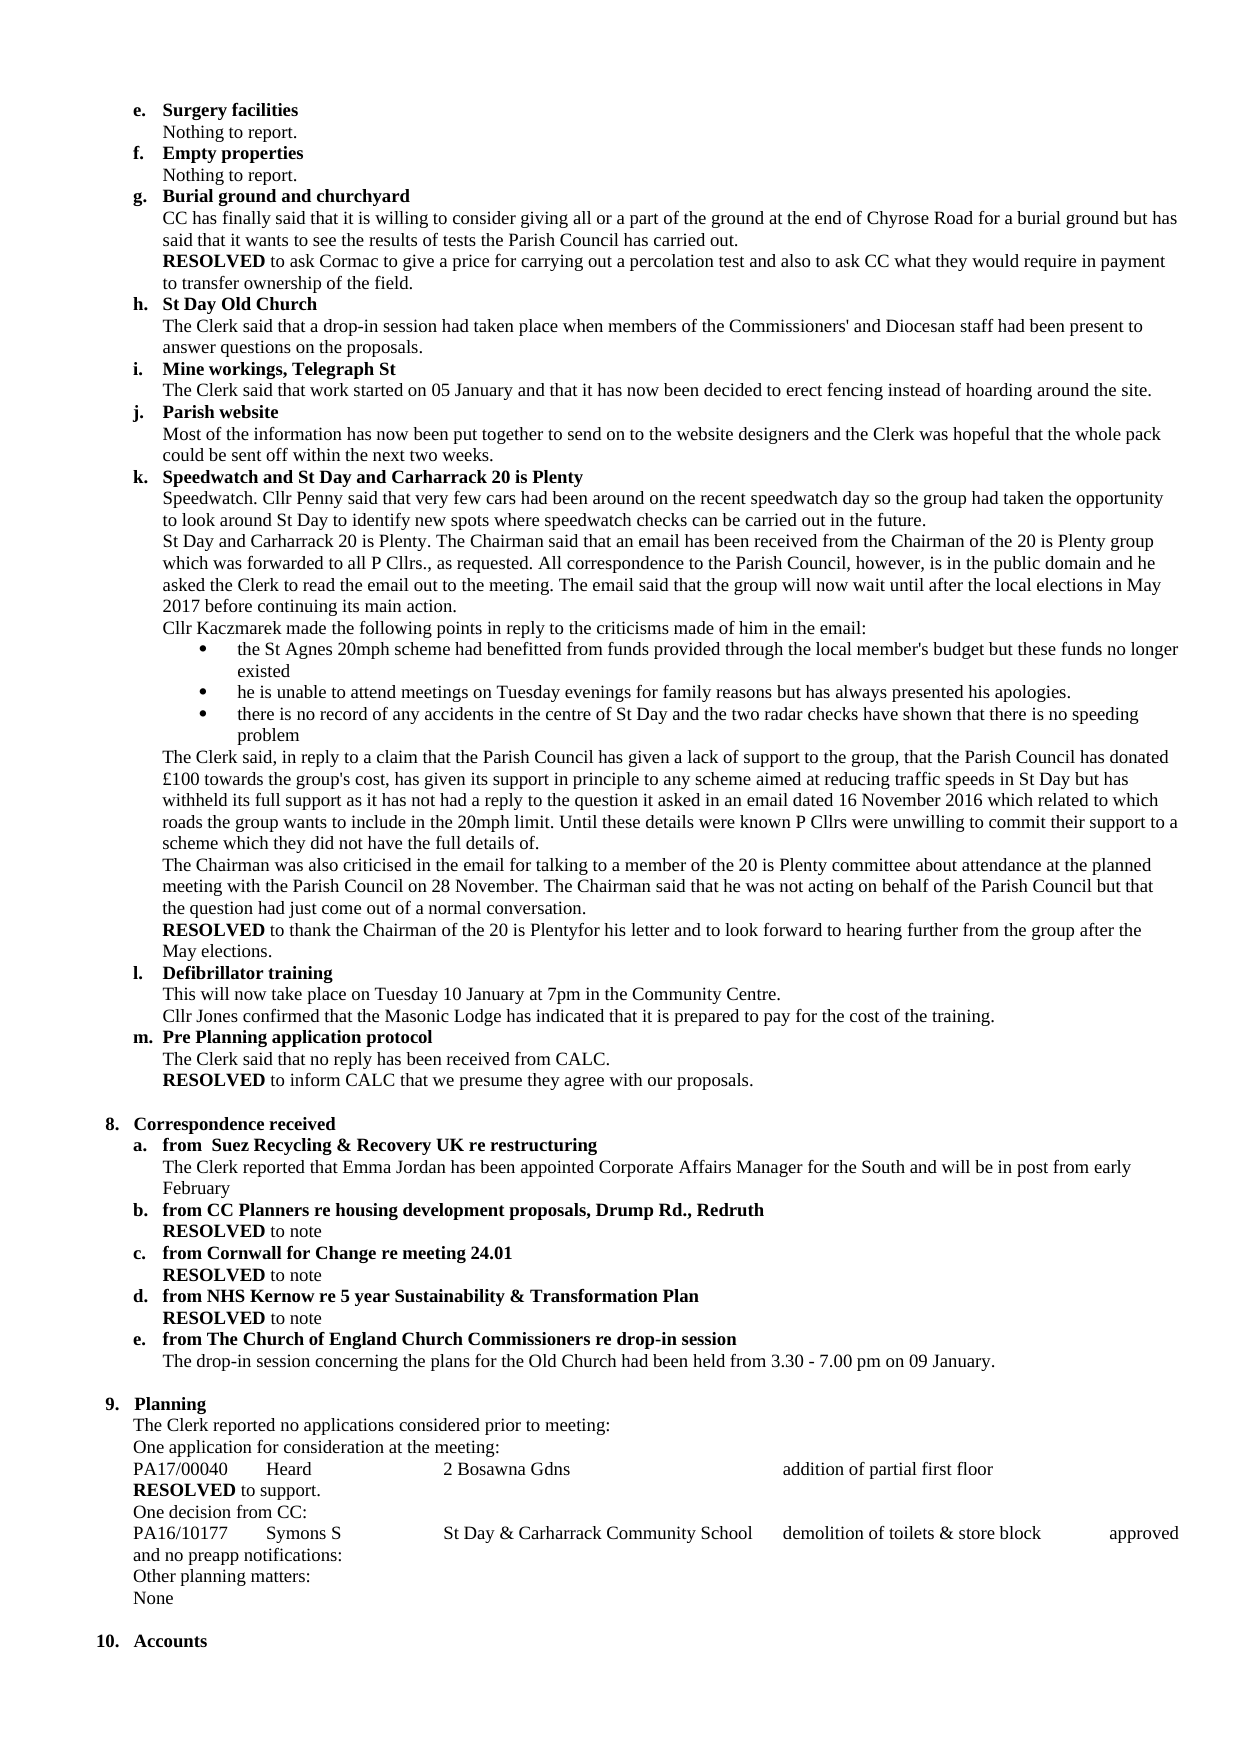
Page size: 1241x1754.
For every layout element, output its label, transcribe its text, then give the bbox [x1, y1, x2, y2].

subtitle The Clerk said, in reply to a claim that the Parish Council has given a lack of support to the group, that the Parish Council has donated £100 towards the group's cost, has given its support in principle to any scheme aimed at reducing traffic speeds in St Day but has withheld its full support as it has not had a reply to the question it asked in an email dated 16 November 2016 which related to which roads the group wants to include in the 20mph limit. Until these details were known P Cllrs were unwilling to commit their support to a scheme which they did not have the full details of. [162, 746, 1181, 854]
subtitle f. Empty properties [133, 142, 1181, 164]
subtitle This will now take place on Tuesday 10 January at 7pm in the Community Centre. [133, 983, 1181, 1005]
subtitle The Clerk said that a drop-in session had taken place when members of the Commissioners' and Diocesan staff had been present to answer questions on the proposals. [133, 315, 1181, 358]
subtitle RESOLVED to note [133, 1220, 1181, 1242]
text PA17/00040 Heard 2 Bosawna Gdns addition of partial first floor [59, 1457, 1181, 1479]
subtitle g. Burial ground and churchyard [133, 185, 1181, 207]
subtitle b. from CC Planners re housing development proposals, Drump Rd., Redruth [133, 1199, 1181, 1220]
subtitle The Clerk said that no reply has been received from CALC. [96, 1048, 1181, 1069]
subtitle d. from NHS Kernow re 5 year Sustainability & Transformation Plan [133, 1285, 1181, 1307]
text One application for consideration at the meeting: [59, 1436, 1181, 1457]
subtitle h. St Day Old Church [133, 293, 1181, 315]
text and no preapp notifications: [59, 1544, 1181, 1565]
subtitle Cllr Jones confirmed that the Masonic Lodge has indicated that it is prepared to pay for the cost of the training. [133, 1005, 1181, 1026]
subtitle Most of the information has now been put together to send on to the website designers and the Clerk was hopeful that the whole pack could be sent off within the next two weeks. [133, 422, 1181, 466]
subtitle CC has finally said that it is willing to consider giving all or a part of the ground at the end of Chyrose Road for a burial ground but has said that it wants to see the results of tests the Parish Council has carried out. [133, 207, 1181, 250]
subtitle he is unable to attend meetings on Tuesday evenings for family reasons but has always presented his apologies. [199, 681, 1181, 703]
subtitle Cllr Kaczmarek made the following points in reply to the criticisms made of him in the email: [133, 617, 1181, 638]
subtitle c. from Cornwall for Change re meeting 24.01 [133, 1242, 1181, 1263]
subtitle k. Speedwatch and St Day and Carharrack 20 is Plenty [133, 466, 1181, 487]
text RESOLVED to support. [59, 1479, 1181, 1501]
text PA16/10177 Symons S St Day & Carharrack Community School demolition of toilets & store block approved [59, 1522, 1181, 1544]
subtitle None [96, 1587, 1181, 1608]
subtitle 10. Accounts [96, 1630, 1181, 1652]
subtitle i. Mine workings, Telegraph St [133, 358, 1181, 379]
subtitle The Clerk reported that Emma Jordan has been appointed Corporate Affairs Manager for the South and will be in post from early February [133, 1156, 1181, 1199]
subtitle RESOLVED to note [133, 1263, 1181, 1285]
text One decision from CC: [59, 1501, 1181, 1522]
subtitle Speedwatch. Cllr Penny said that very few cars had been around on the recent speedwatch day so the group had taken the opportunity to look around St Day to identify new spots where speedwatch checks can be carried out in the future. [133, 487, 1181, 530]
subtitle RESOLVED to inform CALC that we presume they agree with our proposals. [96, 1069, 1181, 1091]
text Other planning matters: [59, 1565, 1181, 1587]
subtitle The Clerk said that work started on 05 January and that it has now been decided to erect fencing instead of hoarding around the site. [133, 379, 1181, 401]
subtitle e. Surgery facilities [133, 99, 1181, 121]
subtitle e. from The Church of England Church Commissioners re drop-in session [133, 1328, 1181, 1350]
subtitle RESOLVED to ask Cormac to give a price for carrying out a percolation test and also to ask CC what they would require in payment to transfer ownership of the field. [133, 250, 1181, 293]
subtitle m. Pre Planning application protocol [133, 1026, 1181, 1048]
subtitle St Day and Carharrack 20 is Plenty. The Chairman said that an email has been received from the Chairman of the 20 is Plenty group which was forwarded to all P Cllrs., as requested. All correspondence to the Parish Council, however, is in the public domain and he asked the Clerk to read the email out to the meeting. The email said that the group will now wait until after the local elections in May 2017 before continuing its main action. [133, 530, 1181, 617]
subtitle RESOLVED to thank the Chairman of the 20 is Plentyfor his letter and to look forward to hearing further from the group after the May elections. [162, 918, 1181, 962]
subtitle a. from Suez Recycling & Recovery UK re restructuring [133, 1134, 1181, 1156]
subtitle The drop-in session concerning the plans for the Old Church had been held from 3.30 - 7.00 pm on 09 January. [133, 1350, 1181, 1371]
subtitle Nothing to report. [133, 164, 1181, 185]
subtitle Nothing to report. [133, 121, 1181, 142]
subtitle 8. Correspondence received [96, 1112, 1181, 1134]
subtitle RESOLVED to note [133, 1307, 1181, 1328]
subtitle there is no record of any accidents in the centre of St Day and the two radar checks have shown that there is no speeding problem [199, 703, 1181, 746]
subtitle j. Parish website [133, 401, 1181, 422]
subtitle 9. Planning [96, 1393, 1181, 1414]
subtitle the St Agnes 20mph scheme had benefitted from funds provided through the local member's budget but these funds no longer existed [199, 638, 1181, 681]
subtitle The Chairman was also criticised in the email for talking to a member of the 20 is Plenty committee about attendance at the planned meeting with the Parish Council on 28 November. The Chairman said that he was not acting on behalf of the Parish Council but that the question had just come out of a normal conversation. [162, 854, 1181, 918]
subtitle l. Defibrillator training [133, 962, 1181, 983]
text The Clerk reported no applications considered prior to meeting: [59, 1414, 1181, 1436]
